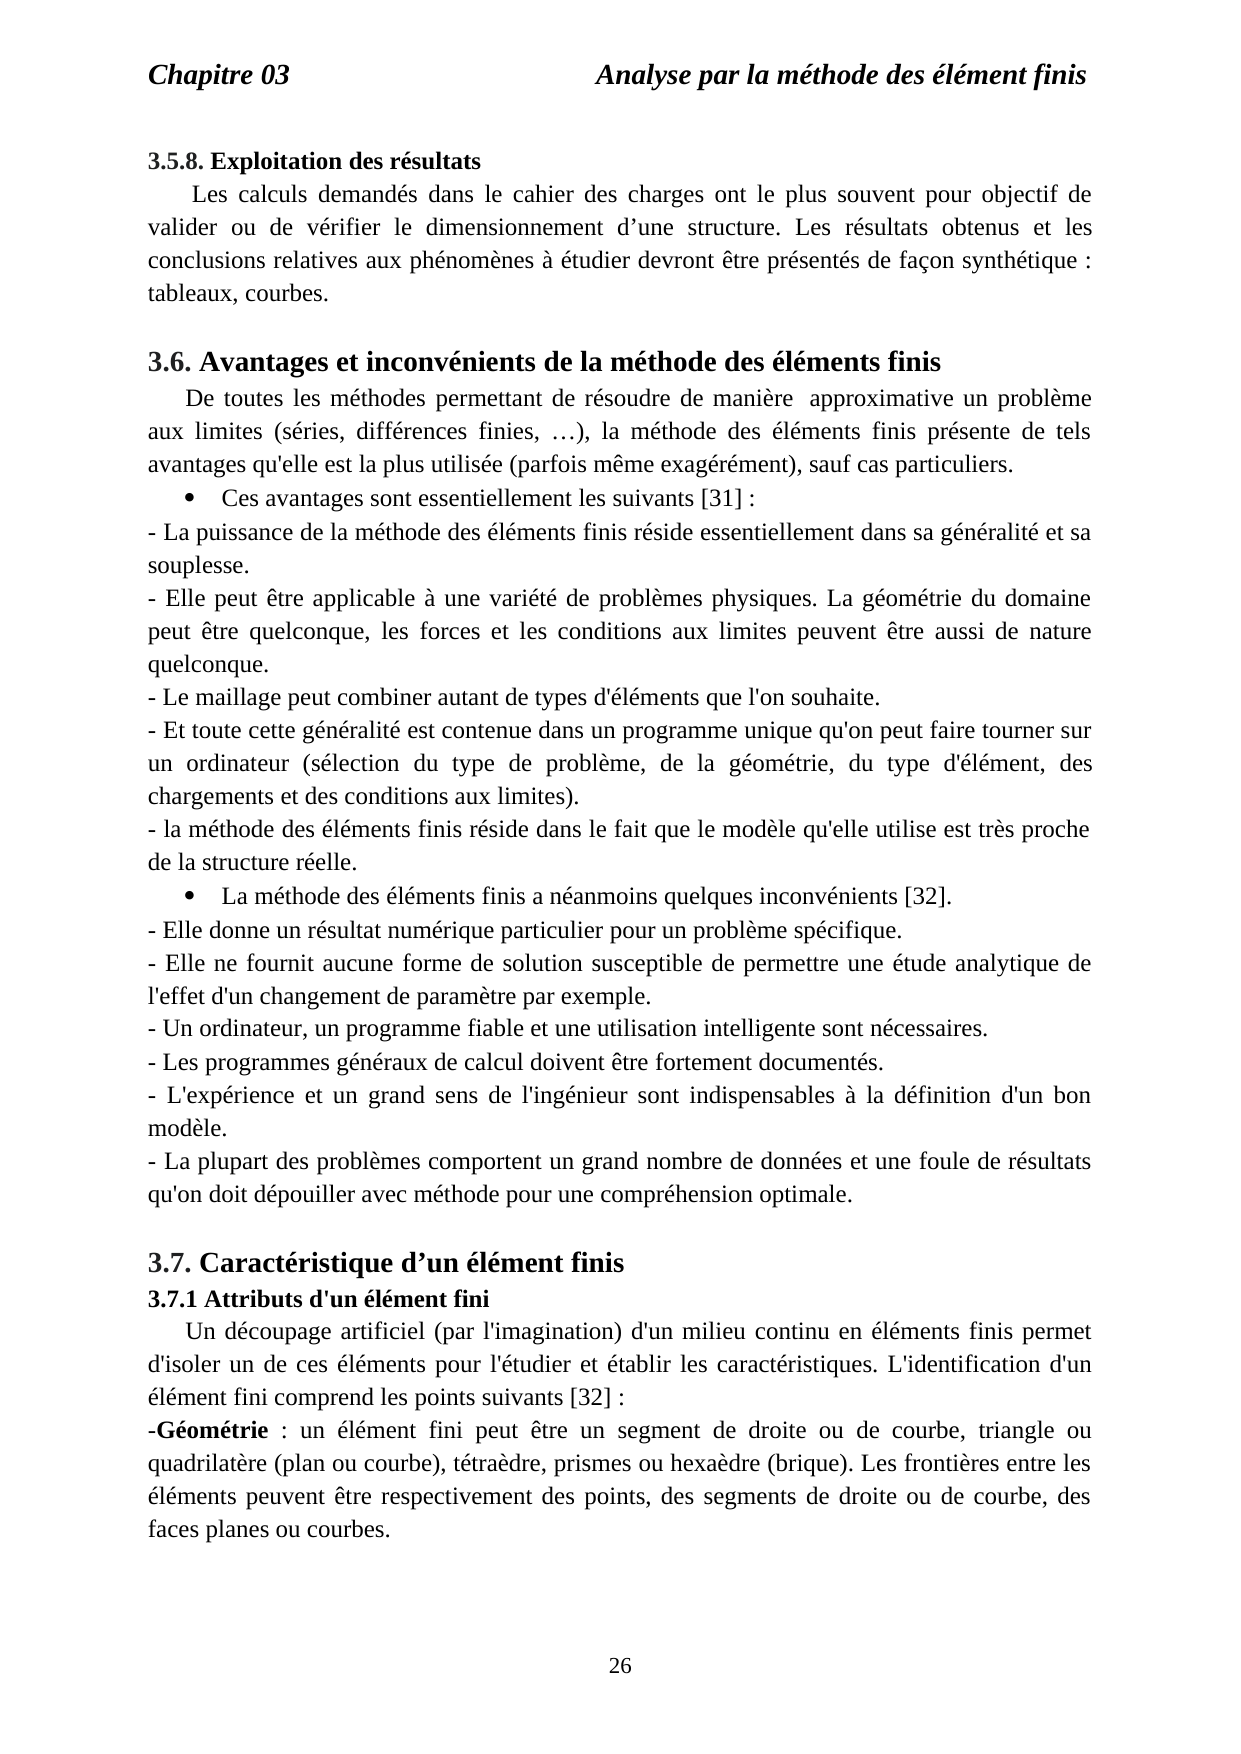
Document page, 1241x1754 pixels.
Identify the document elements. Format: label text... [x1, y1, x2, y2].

subtitle Exploitation des résultats [148, 146, 1146, 175]
text Un découpage artificiel (par l'imagination) d'un milieu continu en éléments finis permet d'isoler un de ces éléments pour l'étudier et établir les caractéristiques. L'identification d'un élément fini comprend les points suivants [32] : [148, 1316, 1093, 1411]
list Un ordinateur, un programme fiable et une utilisation intelligente sont nécessaires. [148, 1014, 1146, 1042]
list Elle ne fournit aucune forme de solution susceptible de permettre une étude analytique de l'effet d'un changement de paramètre par exemple. [148, 948, 1092, 1009]
text De toutes les méthodes permettant de résoudre de manière approximative un problème aux limites (séries, différences finies, …), la méthode des éléments finis présente de tels avantages qu'elle est la plus utilisée (parfois même exagérément), sauf cas particuliers. [148, 383, 1092, 478]
list Le maillage peut combiner autant de types d'éléments que l'on souhaite. [148, 682, 1146, 711]
list Elle donne un résultat numérique particulier pour un problème spécifique. [148, 915, 1146, 943]
list Les programmes généraux de calcul doivent être fortement documentés. [148, 1047, 1146, 1076]
list Et toute cette généralité est contenue dans un programme unique qu'on peut faire tourner sur un ordinateur (sélection du type de problème, de la géométrie, du type d'élément, des chargements et des conditions aux limites). [148, 715, 1093, 809]
text -Géométrie : un élément fini peut être un segment de droite ou de courbe, triangle ou quadrilatère (plan ou courbe), tétraèdre, prismes ou hexaèdre (brique). Les frontières entre les éléments peuvent être respectivement des points, des segments de droite ou de courbe, des faces planes ou courbes. [148, 1415, 1092, 1543]
list L'expérience et un grand sens de l'ingénieur sont indispensables à la définition d'un bon modèle. [148, 1080, 1092, 1142]
subtitle Avantages et inconvénients de la méthode des éléments finis [148, 344, 1146, 378]
text Les calculs demandés dans le cahier des charges ont le plus souvent pour objectif de valider ou de vérifier le dimensionnement d’une structure. Les résultats obtenus et les conclusions relatives aux phénomènes à étudier devront être présentés de façon synthétique : tableaux, courbes. [148, 179, 1093, 307]
list La méthode des éléments finis a néanmoins quelques inconvénients [32]. [185, 880, 1146, 910]
list La plupart des problèmes comportent un grand nombre de données et une foule de résultats qu'on doit dépouiller avec méthode pour une compréhension optimale. [148, 1146, 1092, 1208]
list Ces avantages sont essentiellement les suivants [31] : [185, 482, 1146, 512]
list Elle peut être applicable à une variété de problèmes physiques. La géométrie du domaine peut être quelconque, les forces et les conditions aux limites peuvent être aussi de nature quelconque. [148, 583, 1093, 677]
subtitle Caractéristique d’un élément finis [148, 1245, 1146, 1278]
list la méthode des éléments finis réside dans le fait que le modèle qu'elle utilise est très proche de la structure réelle. [148, 814, 1092, 876]
subtitle Attributs d'un élément fini [148, 1284, 1146, 1312]
list La puissance de la méthode des éléments finis réside essentiellement dans sa généralité et sa souplesse. [148, 517, 1092, 578]
